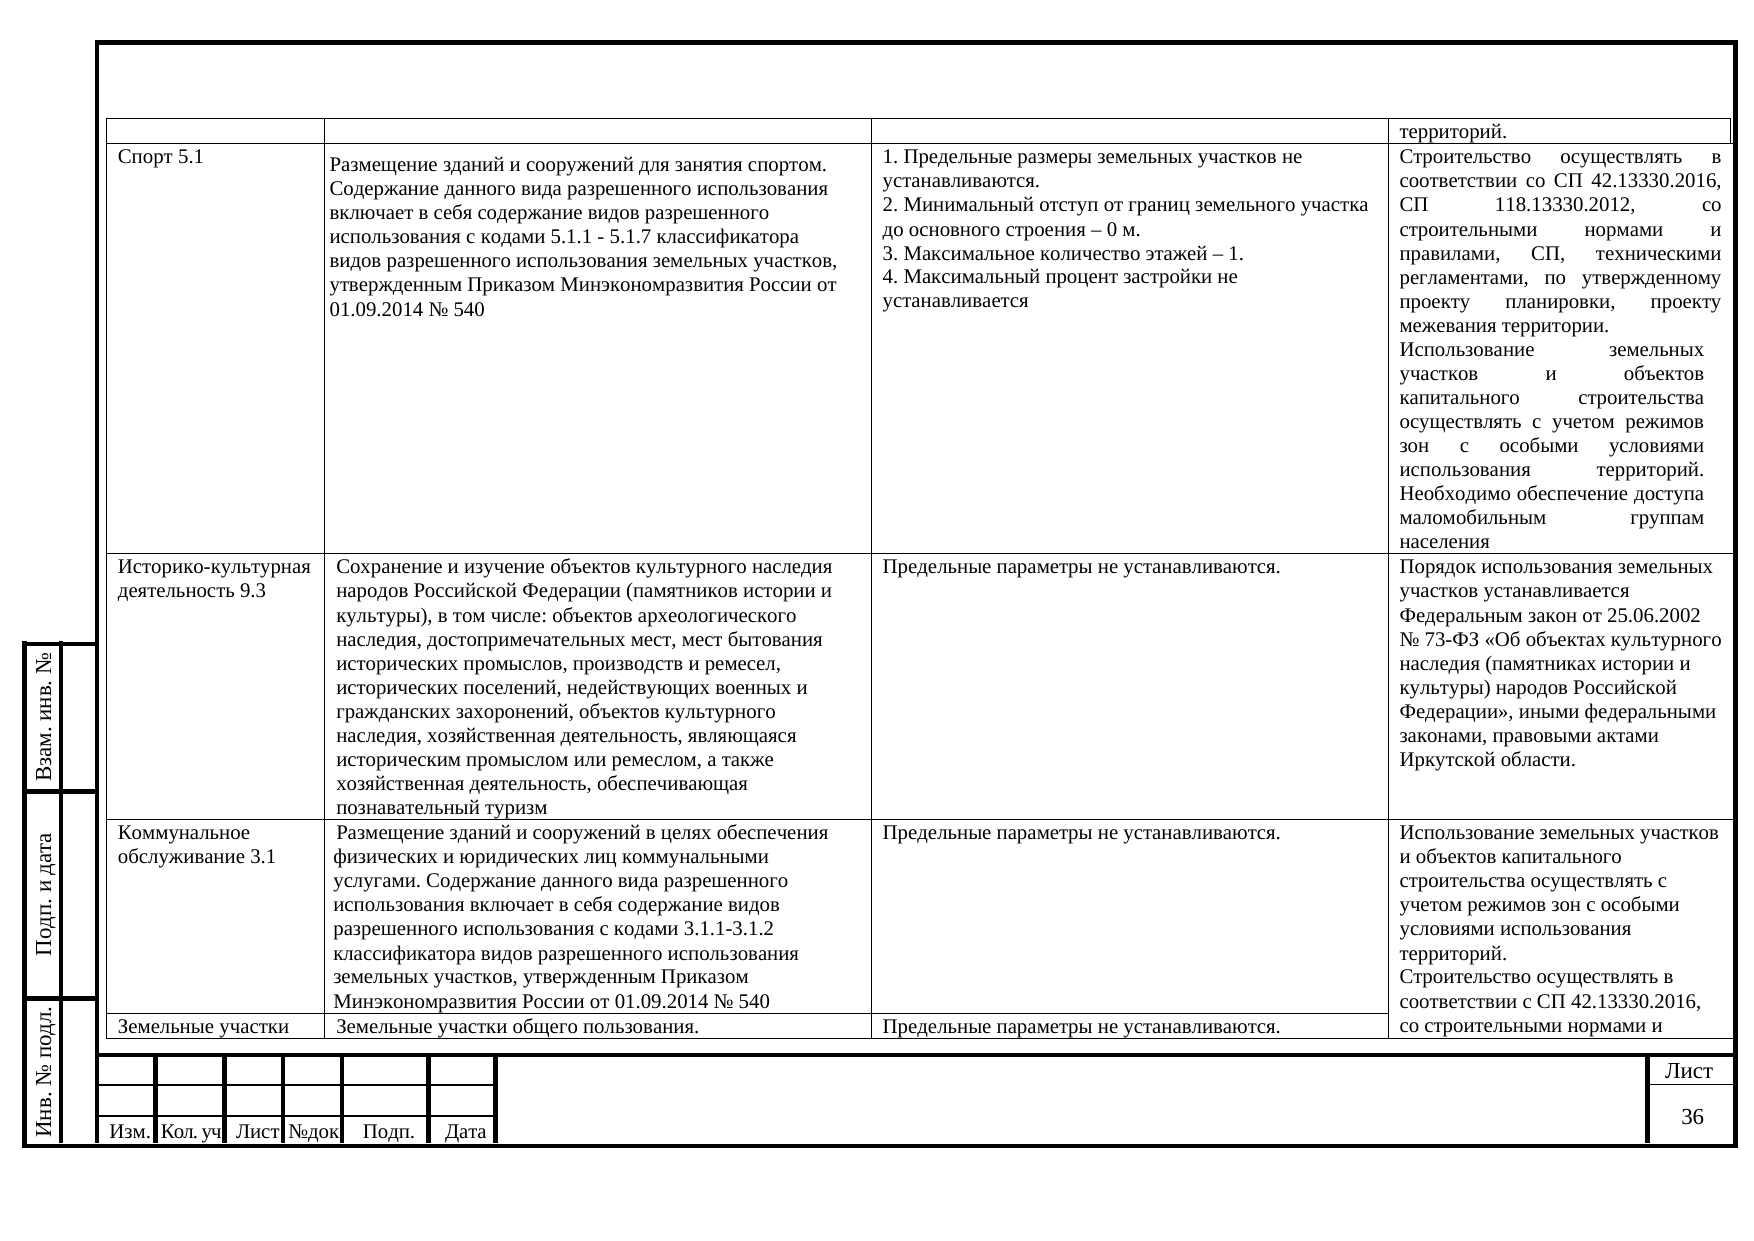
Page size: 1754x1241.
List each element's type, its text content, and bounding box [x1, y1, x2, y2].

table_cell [107, 119, 324, 143]
table_cell Строительство осуществлять в соответствии со СП 42.13330.2016, СП 118.13330.2012, со строительными нормами и правилами, СП, техническими регламентами, по утвержденному проекту планировки, проекту межевания территории. Использование земельных участков и объектов капитального строительства осуществлять с учетом режимов зон с особыми условиями использования территорий. Необходимо обеспечение доступа маломобильным группам населения [1389, 144, 1736, 553]
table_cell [872, 1014, 1388, 1038]
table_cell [872, 820, 1388, 1013]
table_cell Спорт 5.1 [107, 144, 324, 553]
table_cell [1389, 119, 1730, 143]
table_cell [107, 1014, 324, 1038]
table_cell 1. Предельные размеры земельных участков не устанавливаются. 2. Минимальный отступ от границ земельного участка до основного строения – 0 м. 3. Максимальное количество этажей – 1. 4. Максимальный процент застройки не устанавливается [872, 144, 1388, 553]
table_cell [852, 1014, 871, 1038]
table_cell Использование земельных участков и объектов капитального строительства осуществлять с учетом режимов зон с особыми условиями использования территорий. Строительство осуществлять в соответствии с СП 42.13330.2016, со строительными нормами и правилами, техническими регламентами, по утвержденному проекту планировки, проекту межевания территории. [1389, 820, 1736, 1038]
table_cell Предельные параметры не устанавливаются. [872, 554, 1388, 819]
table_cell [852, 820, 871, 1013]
table_cell Коммунальное обслуживание 3.1 [107, 820, 324, 1013]
table_cell Сохранение и изучение объектов культурного наследия народов Российской Федерации (памятников истории и культуры), в том числе: объектов археологического наследия, достопримечательных мест, мест бытования исторических промыслов, производств и ремесел, исторических поселений, недействующих военных и гражданских захоронений, объектов культурного наследия, хозяйственная деятельность, являющаяся историческим промыслом или ремеслом, а также хозяйственная деятельность, обеспечивающая познавательный туризм [325, 554, 871, 819]
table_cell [872, 119, 1388, 143]
table_cell Размещение зданий и сооружений для занятия спортом. Содержание данного вида разрешенного использования включает в себя содержание видов разрешенного использования с кодами 5.1.1 - 5.1.7 классификатора видов разрешенного использования земельных участков, утвержденным Приказом Минэкономразвития России от 01.09.2014 № 540 [325, 144, 871, 553]
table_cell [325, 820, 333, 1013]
table_cell Порядок использования земельных участков устанавливается Федеральным закон от 25.06.2002 № 73-ФЗ «Об объектах культурного наследия (памятниках истории и культуры) народов Российской Федерации», иными федеральными законами, правовыми актами Иркутской области. [1389, 554, 1736, 819]
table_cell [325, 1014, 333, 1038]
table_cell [325, 119, 871, 143]
table_cell Историко-культурная деятельность 9.3 [107, 554, 324, 819]
